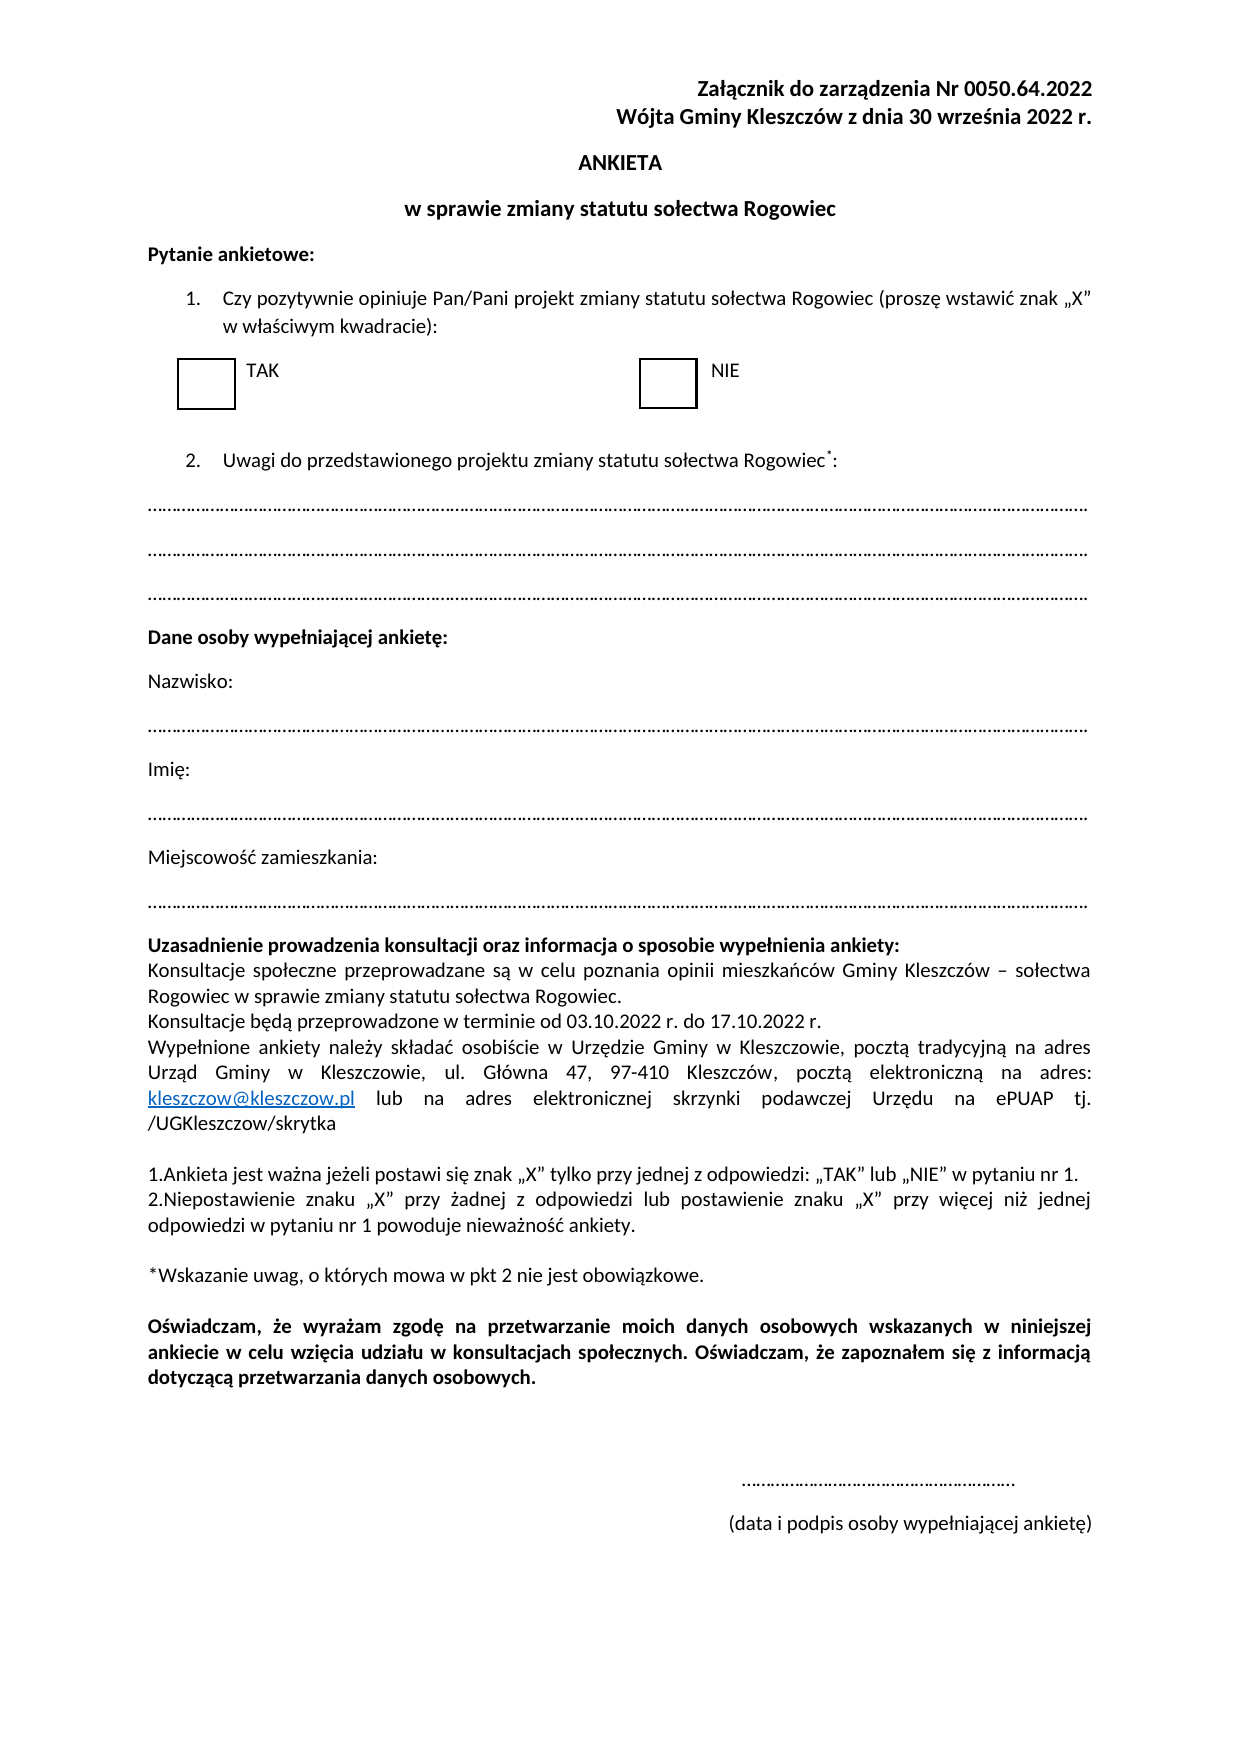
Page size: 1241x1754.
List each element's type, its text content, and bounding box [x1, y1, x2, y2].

text Nazwisko: [148, 668, 1093, 693]
text Pytanie ankietowe: [148, 241, 1093, 267]
text ……………………………………………………………………………………………………………………………………………………………………………. [148, 800, 1093, 826]
text ……………………………………………………………………………………………………………………………………………………………………………. [148, 712, 1093, 737]
text Oświadczam, że wyrażam zgodę na przetwarzanie moich danych osobowych wskazanych w niniejszej ankiecie w celu wzięcia udziału w konsultacjach społecznych. Oświadczam, że zapoznałem się z informacją dotyczącą przetwarzania danych osobowych. [148, 1313, 1093, 1390]
text ANKIETA [148, 148, 1093, 176]
text 1.Ankieta jest ważna jeżeli postawi się znak „X” tylko przy jednej z odpowiedzi: „TAK” lub „NIE” w pytaniu nr 1. [148, 1161, 1093, 1186]
text Wypełnione ankiety należy składać osobiście w Urzędzie Gminy w Kleszczowie, pocztą tradycyjną na adres Urząd Gminy w Kleszczowie, ul. Główna 47, 97-410 Kleszczów, pocztą elektroniczną na adres: kleszczow@kleszczow.pl lub na adres elektronicznej skrzynki podawczej Urzędu na ePUAP tj. /UGKleszczow/skrytka [148, 1034, 1093, 1136]
text ………………………………………………… [148, 1466, 1093, 1491]
text Dane osoby wypełniającej ankietę: [148, 624, 1093, 649]
list Czy pozytywnie opiniuje Pan/Pani projekt zmiany statutu sołectwa Rogowiec (proszę wstawić znak „X” w właściwym kwadracie): [185, 285, 1093, 338]
text ……………………………………………………………………………………………………………………………………………………………………………. [148, 536, 1093, 561]
text ……………………………………………………………………………………………………………………………………………………………………………. [148, 888, 1093, 914]
text Imię: [148, 756, 1093, 781]
text Uzasadnienie prowadzenia konsultacji oraz informacja o sposobie wypełnienia ankiety: [148, 932, 1093, 958]
text ……………………………………………………………………………………………………………………………………………………………………………. [148, 580, 1093, 605]
text 2.Niepostawienie znaku „X” przy żadnej z odpowiedzi lub postawienie znaku „X” przy więcej niż jednej odpowiedzi w pytaniu nr 1 powoduje nieważność ankiety. [148, 1186, 1093, 1237]
text TAK NIE [149, 357, 1093, 382]
text Konsultacje społeczne przeprowadzane są w celu poznania opinii mieszkańców Gminy Kleszczów – sołectwa Rogowiec w sprawie zmiany statutu sołectwa Rogowiec. [148, 958, 1093, 1008]
text ……………………………………………………………………………………………………………………………………………………………………………. [148, 492, 1093, 517]
text w sprawie zmiany statutu sołectwa Rogowiec [148, 194, 1093, 222]
text Miejscowość zamieszkania: [148, 844, 1093, 869]
text Konsultacje będą przeprowadzone w terminie od 03.10.2022 r. do 17.10.2022 r. [148, 1008, 1093, 1034]
list Uwagi do przedstawionego projektu zmiany statutu sołectwa Rogowiec*: [185, 448, 1093, 473]
text (data i podpis osoby wypełniającej ankietę) [148, 1510, 1093, 1536]
text *Wskazanie uwag, o których mowa w pkt 2 nie jest obowiązkowe. [148, 1263, 1093, 1288]
